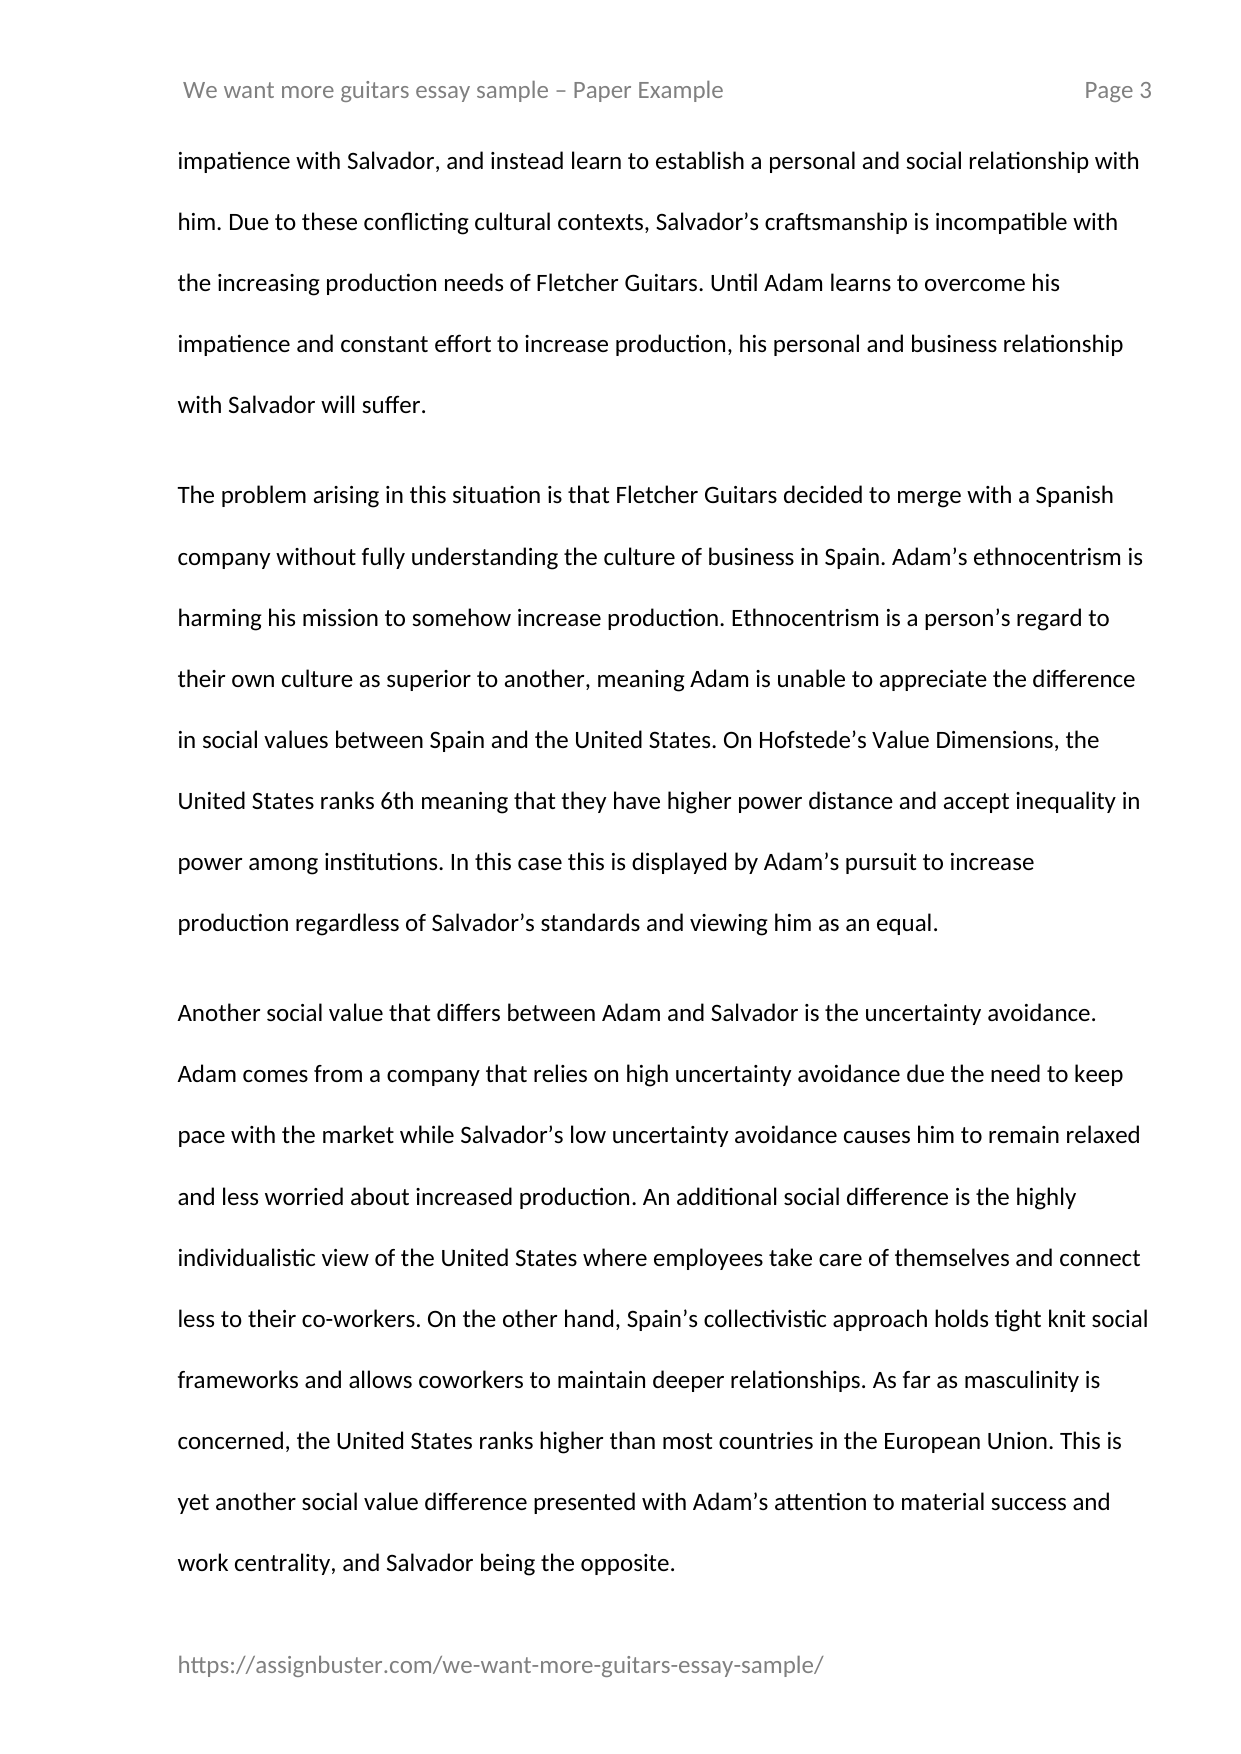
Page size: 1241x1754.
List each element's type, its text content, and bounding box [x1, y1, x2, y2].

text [177, 145, 1152, 420]
text Another social value that differs between Adam and Salvador is the uncertainty avoidance. Adam comes from a company that relies on high uncertainty avoidance due the need to keep pace with the market while Salvador’s low uncertainty avoidance causes him to remain relaxed and less worried about increased production. An additional social difference is the highly individualistic view of the United States where employees take care of themselves and connect less to their co-workers. On the other hand, Spain’s collectivistic approach holds tight knit social frameworks and allows coworkers to maintain deeper relationships. As far as masculinity is concerned, the United States ranks higher than most countries in the European Union. This is yet another social value difference presented with Adam’s attention to material success and work centrality, and Salvador being the opposite. [177, 997, 1152, 1577]
text The problem arising in this situation is that Fletcher Guitars decided to merge with a Spanish company without fully understanding the culture of business in Spain. Adam’s ethnocentrism is harming his mission to somehow increase production. Ethnocentrism is a person’s regard to their own culture as superior to another, meaning Adam is unable to appreciate the difference in social values between Spain and the United States. On Hofstede’s Value Dimensions, the United States ranks 6th meaning that they have higher power distance and accept inequality in power among institutions. In this case this is displayed by Adam’s pursuit to increase production regardless of Salvador’s standards and viewing him as an equal. [177, 480, 1152, 937]
